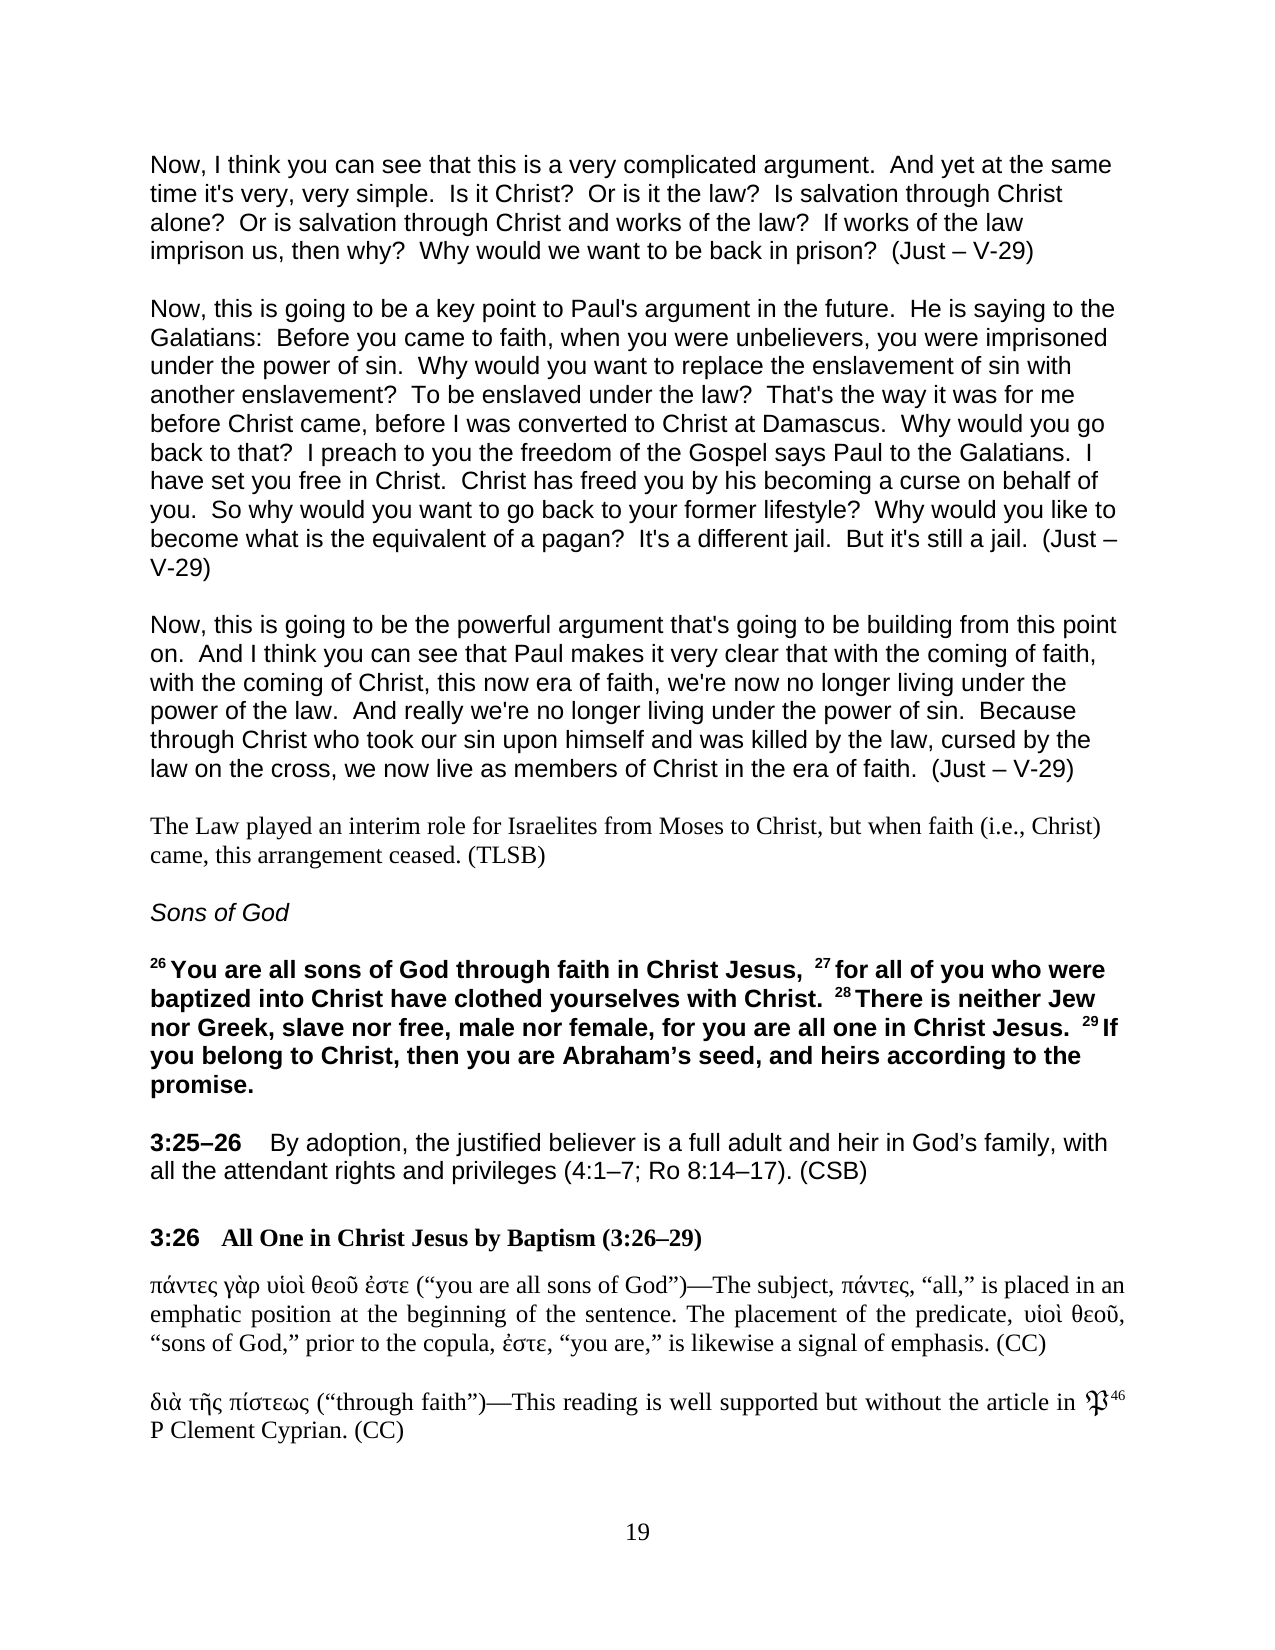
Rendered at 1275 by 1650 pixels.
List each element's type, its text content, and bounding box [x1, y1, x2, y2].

text Now, I think you can see that this is a very complicated argument. And yet at the same time it's very, very simple. Is it Christ? Or is it the law? Is salvation through Christ alone? Or is salvation through Christ and works of the law? If works of the law imprison us, then why? Why would we want to be back in prison? (Just – V-29) [150, 150, 1125, 265]
text Sons of God [150, 897, 1125, 926]
text Now, this is going to be the powerful argument that's going to be building from this point on. And I think you can see that Paul makes it very clear that with the coming of faith, with the coming of Christ, this now era of faith, we're now no longer living under the power of the law. And really we're no longer living under the power of sin. Because through Christ who took our sin upon himself and was killed by the law, cursed by the law on the cross, we now live as members of Christ in the era of faith. (Just – V-29) [150, 610, 1125, 782]
text διὰ τῆς πίστεως (“through faith”)—This reading is well supported but without the article in 𝔓46 P Clement Cyprian. (CC) [150, 1385, 1125, 1444]
text The Law played an interim role for Israelites from Moses to Christ, but when faith (i.e., Christ) came, this arrangement ceased. (TLSB) [150, 811, 1125, 869]
text πάντες γὰρ υἱοὶ θεοῦ ἐστε (“you are all sons of God”)—The subject, πάντες, “all,” is placed in an emphatic position at the beginning of the sentence. The placement of the predicate, υἱοὶ θεοῦ, “sons of God,” prior to the copula, ἐστε, “you are,” is likewise a signal of emphasis. (CC) [150, 1270, 1125, 1356]
text 3:26 All One in Christ Jesus by Baptism (3:26–29) [150, 1222, 1125, 1251]
text Now, this is going to be a key point to Paul's argument in the future. He is saying to the Galatians: Before you came to faith, when you were unbelievers, you were imprisoned under the power of sin. Why would you want to replace the enslavement of sin with another enslavement? To be enslaved under the law? That's the way it was for me before Christ came, before I was converted to Christ at Damascus. Why would you go back to that? I preach to you the freedom of the Gospel says Paul to the Galatians. I have set you free in Christ. Christ has freed you by his becoming a curse on behalf of you. So why would you want to go back to your former lifestyle? Why would you like to become what is the equivalent of a pagan? It's a different jail. But it's still a jail. (Just – V-29) [150, 294, 1125, 581]
text 3:25–26 By adoption, the justified believer is a full adult and heir in God’s family, with all the attendant rights and privileges (4:1–7; Ro 8:14–17). (CSB) [150, 1127, 1125, 1185]
text 26 You are all sons of God through faith in Christ Jesus, 27 for all of you who were baptized into Christ have clothed yourselves with Christ. 28 There is neither Jew nor Greek, slave nor free, male nor female, for you are all one in Christ Jesus. 29 If you belong to Christ, then you are Abraham’s seed, and heirs according to the promise. [150, 955, 1125, 1099]
